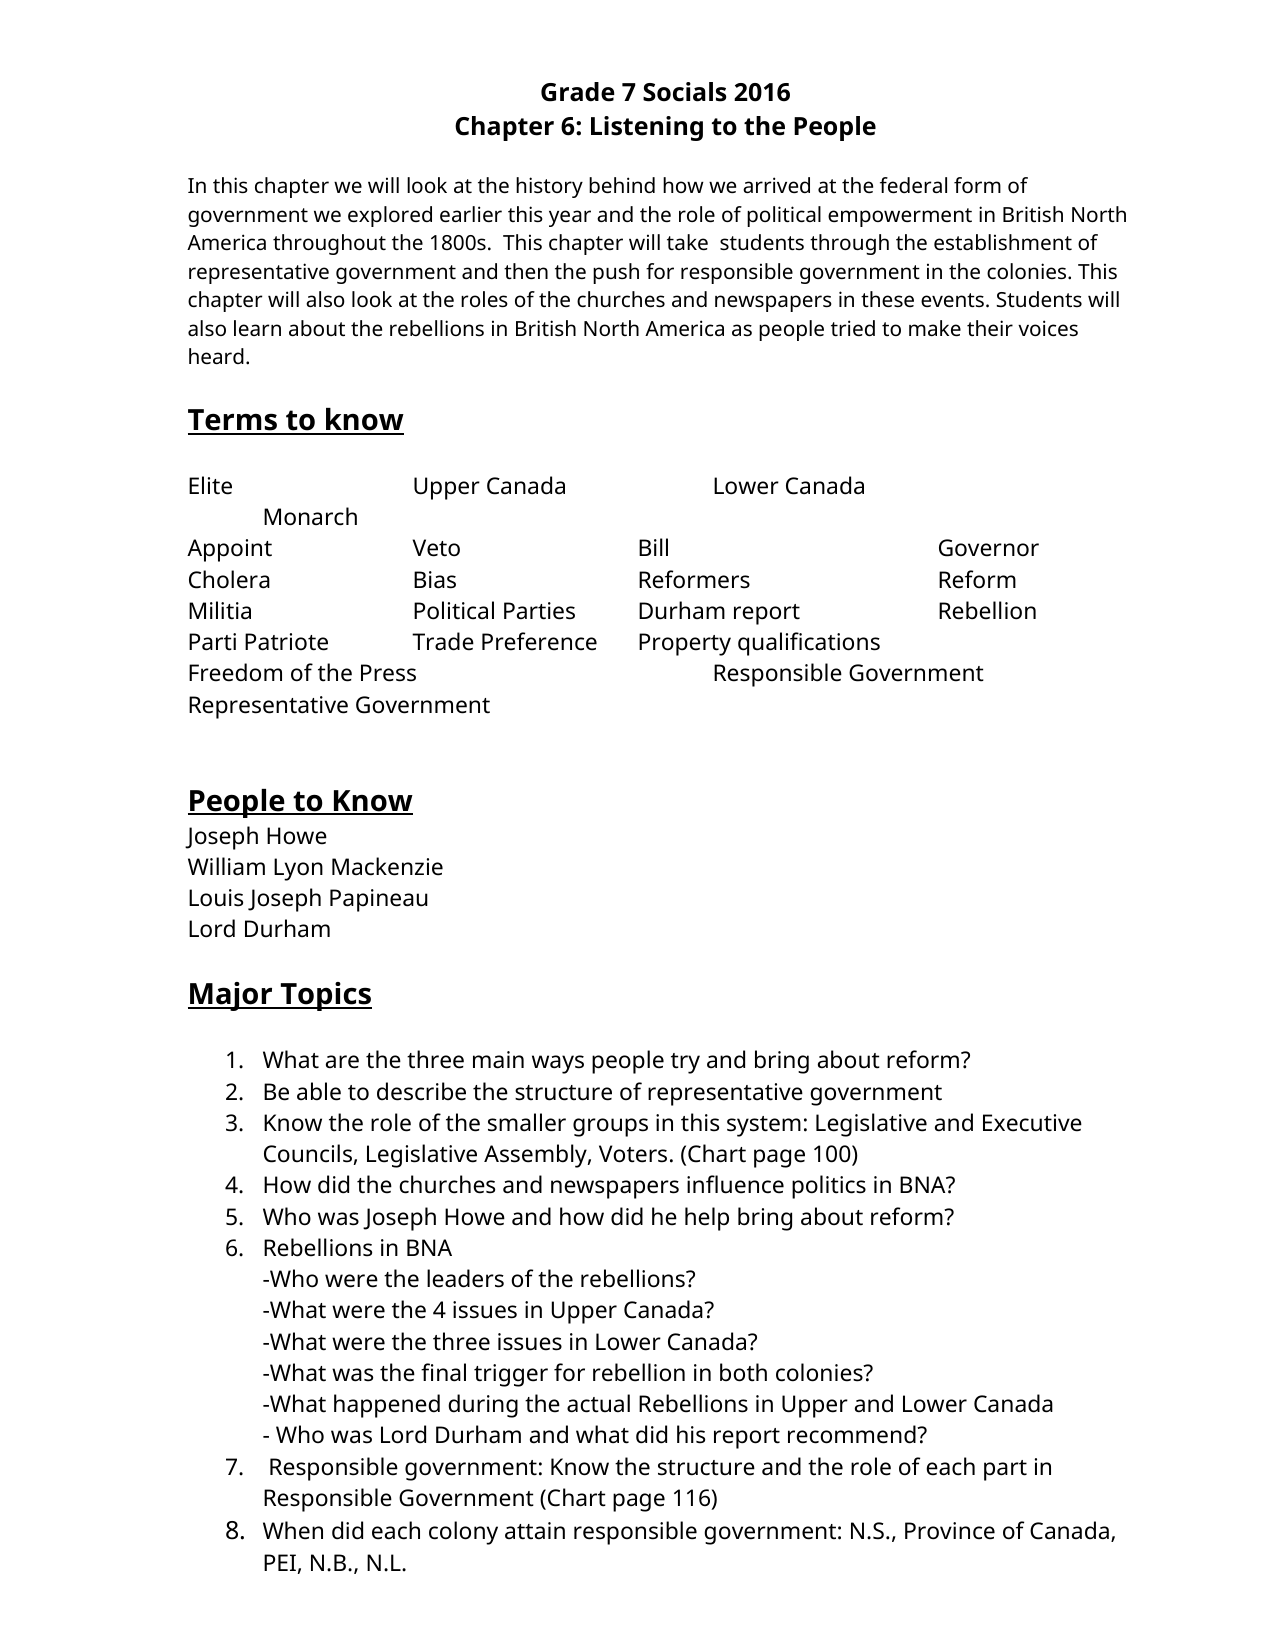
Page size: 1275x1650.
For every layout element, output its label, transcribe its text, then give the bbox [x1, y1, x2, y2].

list What are the three main ways people try and bring about reform? [225, 1044, 1144, 1076]
text Grade 7 Socials 2016 [187, 75, 1144, 109]
text -What were the three issues in Lower Canada? [225, 1326, 1144, 1357]
text Louis Joseph Papineau [187, 882, 1144, 913]
list Know the role of the smaller groups in this system: Legislative and Executive Councils, Legislative Assembly, Voters. (Chart page 100) [225, 1107, 1144, 1169]
list How did the churches and newspapers influence politics in BNA? [225, 1169, 1144, 1201]
text Major Topics [187, 973, 1144, 1013]
text Terms to know [187, 399, 1144, 439]
text Freedom of the Press Responsible Government [187, 657, 1144, 689]
text -What was the final trigger for rebellion in both colonies? [225, 1357, 1144, 1388]
list Responsible government: Know the structure and the role of each part in Responsible Government (Chart page 116) [225, 1451, 1144, 1513]
text Cholera Bias Reformers Reform [187, 564, 1144, 595]
text -What were the 4 issues in Upper Canada? [225, 1294, 1144, 1326]
text Parti Patriote Trade Preference Property qualifications [187, 626, 1144, 657]
text Militia Political Parties Durham report Rebellion [187, 595, 1144, 626]
text -Who were the leaders of the rebellions? [262, 1263, 1144, 1294]
text Representative Government [187, 689, 1144, 720]
list Rebellions in BNA [225, 1232, 1144, 1263]
text People to Know [187, 780, 1144, 819]
text Lord Durham [187, 913, 1144, 944]
list Be able to describe the structure of representative government [225, 1076, 1144, 1107]
list Who was Joseph Howe and how did he help bring about reform? [225, 1201, 1144, 1232]
text - Who was Lord Durham and what did his report recommend? [225, 1419, 1144, 1451]
text Elite Monarch [187, 470, 1144, 532]
text Joseph Howe [187, 819, 1144, 851]
list When did each colony attain responsible government: N.S., Province of Canada, PEI, N.B., N.L. [225, 1513, 1144, 1578]
text Appoint Veto Bill Governor [187, 532, 1144, 564]
text William Lyon Mackenzie [187, 851, 1144, 882]
text Chapter 6: Listening to the People [187, 109, 1144, 143]
text -What happened during the actual Rebellions in Upper and Lower Canada [225, 1388, 1144, 1419]
text In this chapter we will look at the history behind how we arrived at the federal form of government we explored earlier this year and the role of political empowerment in British North America throughout the 1800s. This chapter will take students through the establishment of representative government and then the push for responsible government in the colonies. This chapter will also look at the roles of the churches and newspapers in these events. Students will also learn about the rebellions in British North America as people tried to make their voices heard. [187, 171, 1144, 371]
